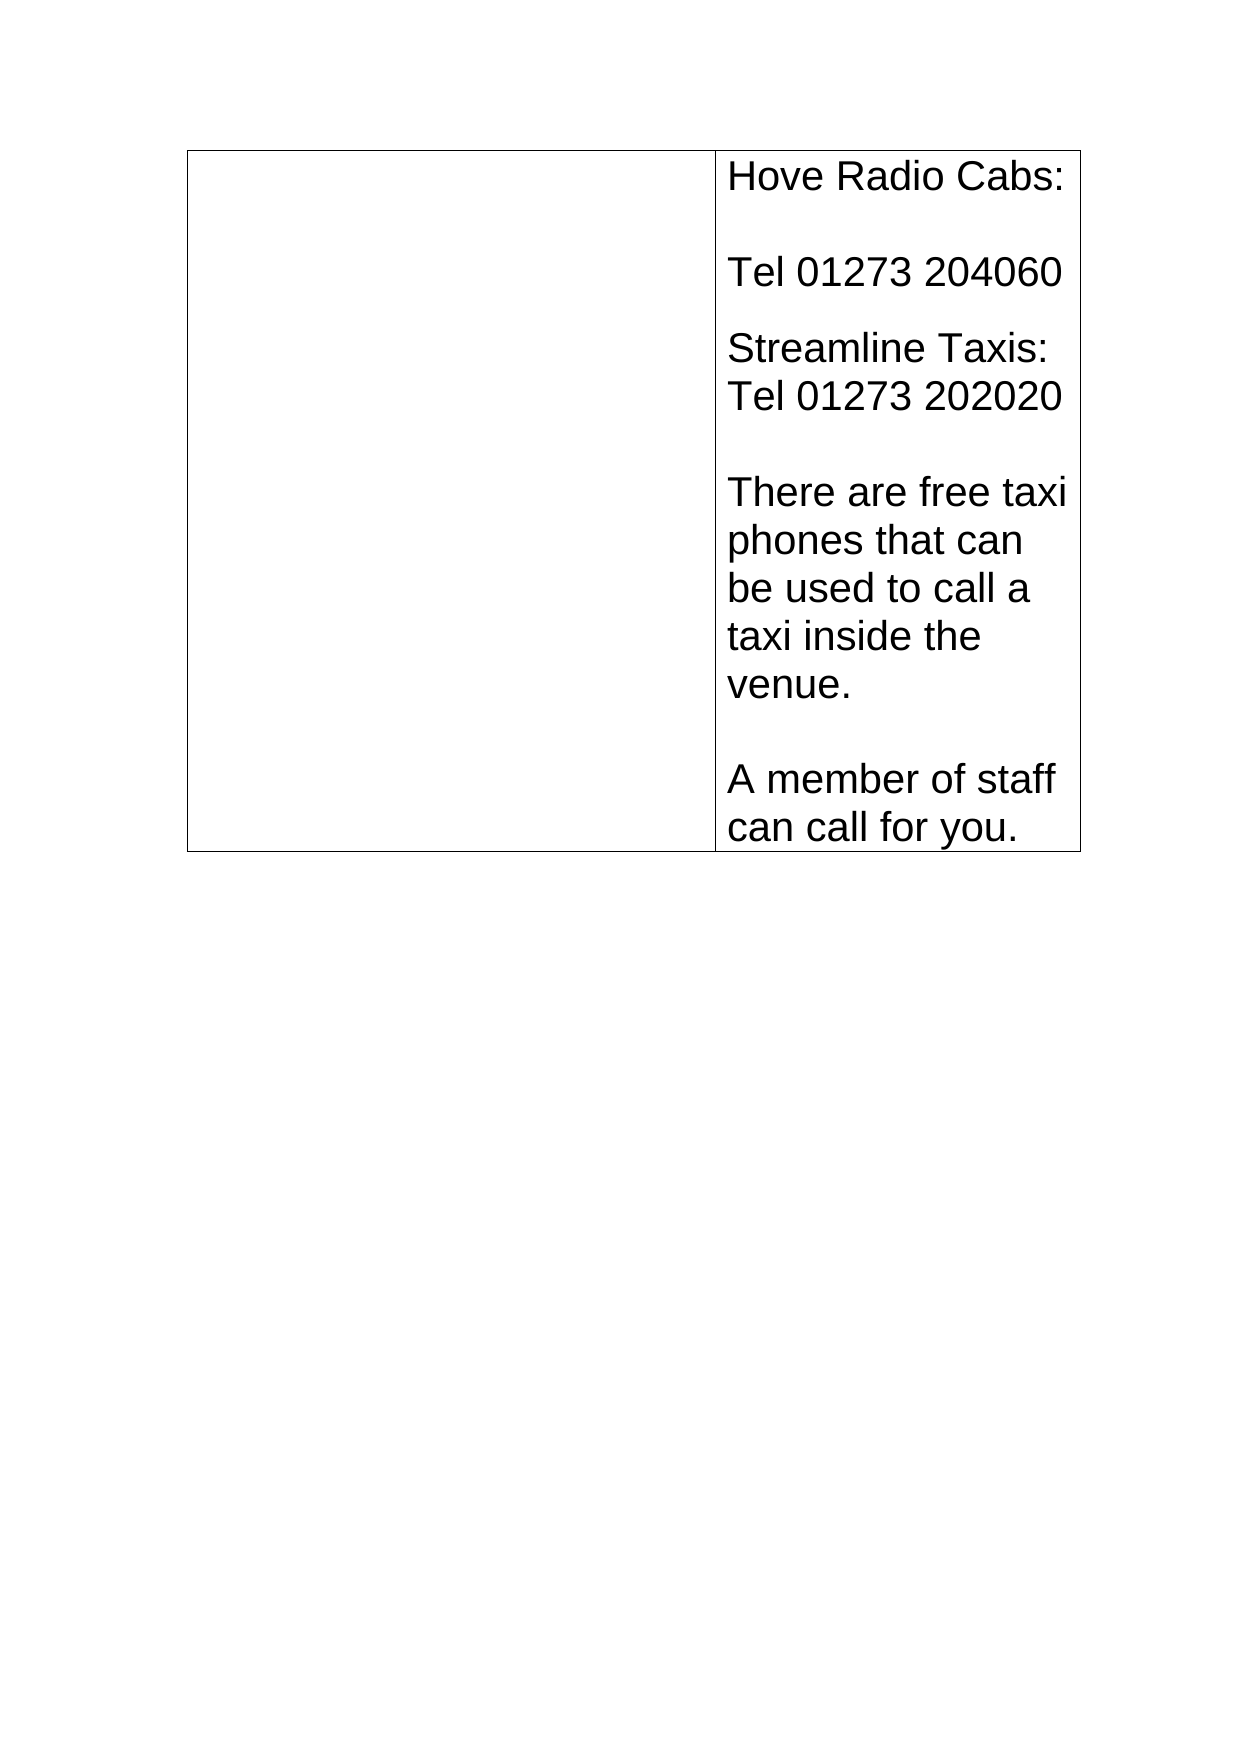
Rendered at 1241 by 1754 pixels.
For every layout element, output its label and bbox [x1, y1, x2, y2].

table_cell [716, 151, 1080, 851]
table_cell [188, 151, 715, 851]
